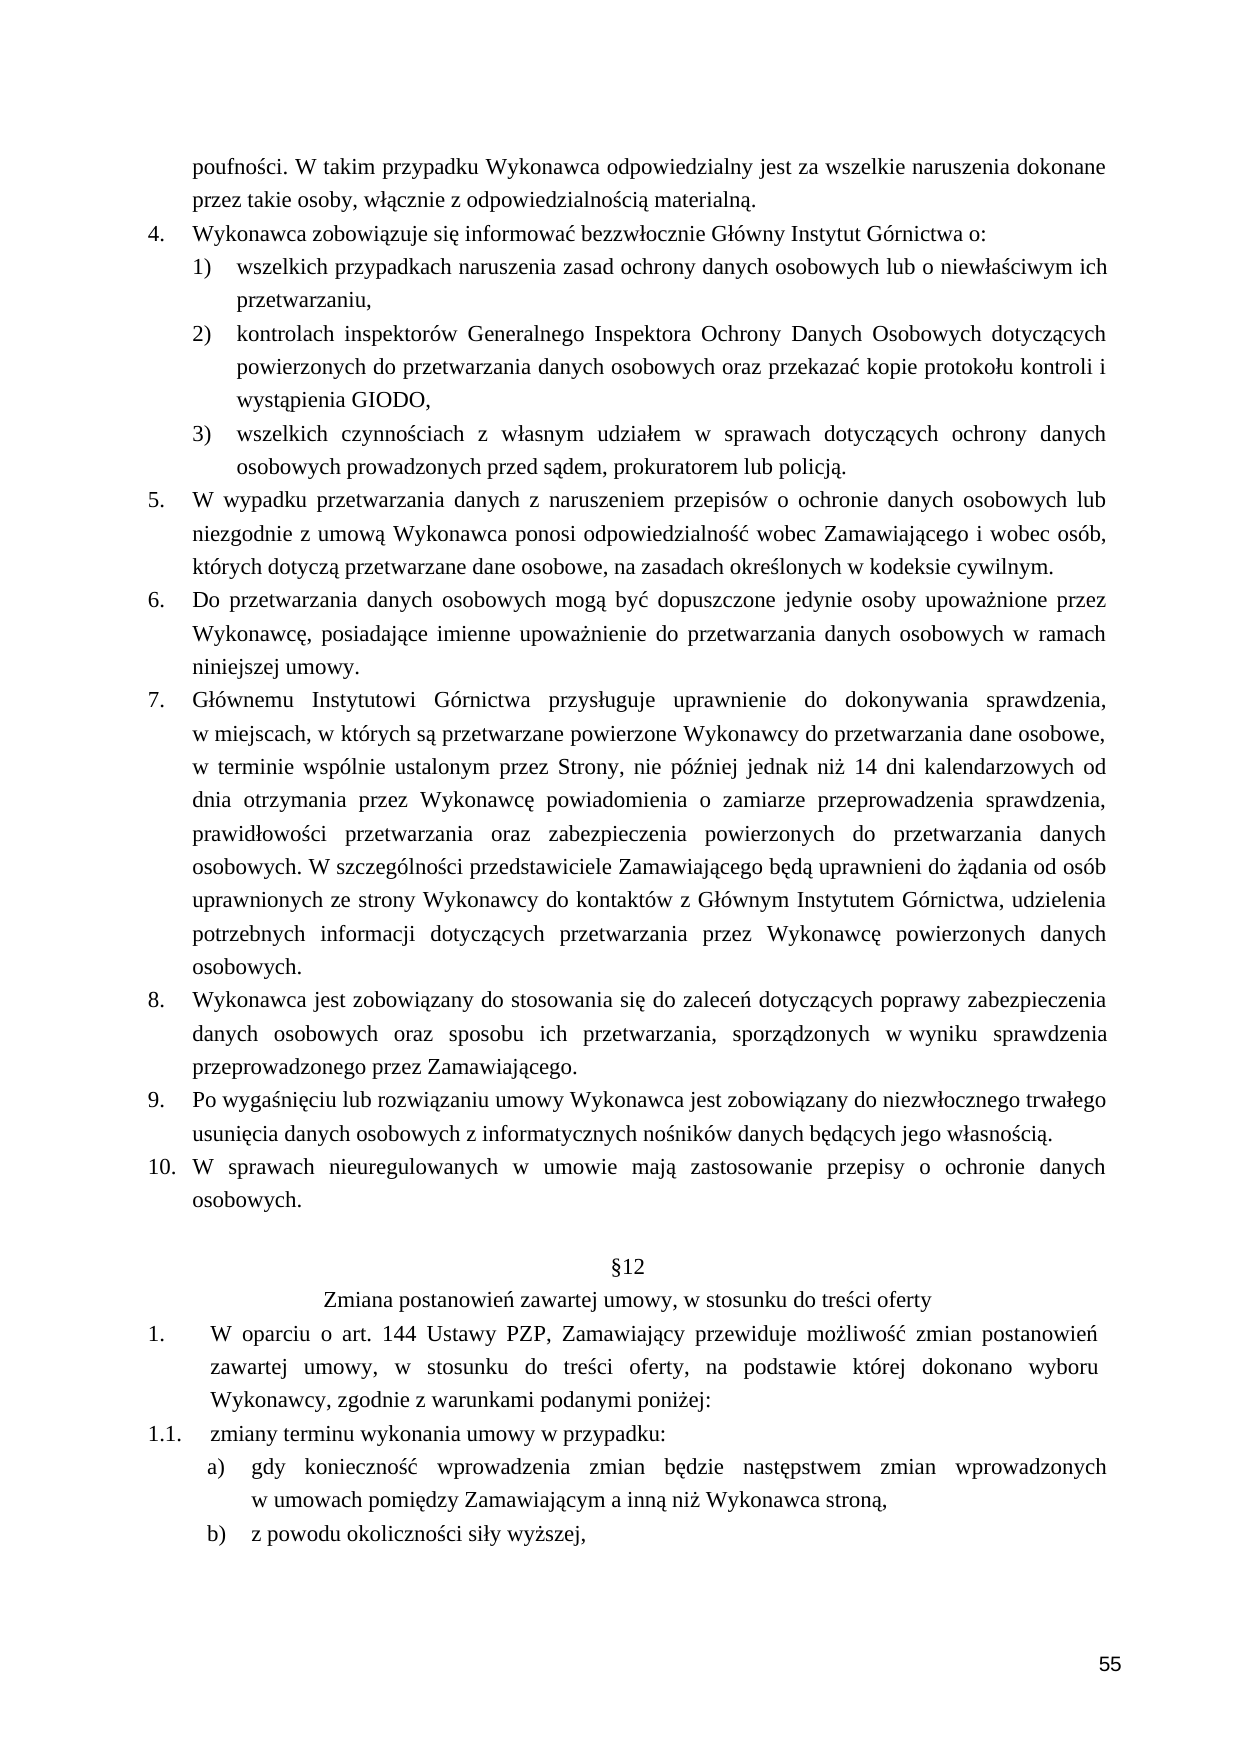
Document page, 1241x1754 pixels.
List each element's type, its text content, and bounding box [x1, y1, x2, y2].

text Zmiana postanowień zawartej umowy, w stosunku do treści oferty [148, 1281, 1107, 1314]
text 5. W wypadku przetwarzania danych z naruszeniem przepisów o ochronie danych osobowych lub niezgodnie z umową Wykonawca ponosi odpowiedzialność wobec Zamawiającego i wobec osób, których dotyczą przetwarzane dane osobowe, na zasadach określonych w kodeksie cywilnym. [148, 481, 1107, 581]
text 3) wszelkich czynnościach z własnym udziałem w sprawach dotyczących ochrony danych osobowych prowadzonych przed sądem, prokuratorem lub policją. [192, 414, 1107, 481]
text 9. Po wygaśnięciu lub rozwiązaniu umowy Wykonawca jest zobowiązany do niezwłocznego trwałego usunięcia danych osobowych z informatycznych nośników danych będących jego własnością. [148, 1081, 1107, 1148]
text §12 [148, 1248, 1107, 1281]
text a) gdy konieczność wprowadzenia zmian będzie następstwem zmian wprowadzonych w umowach pomiędzy Zamawiającym a inną niż Wykonawca stroną, [207, 1448, 1107, 1514]
text b) z powodu okoliczności siły wyższej, [207, 1514, 1107, 1548]
text 2) kontrolach inspektorów Generalnego Inspektora Ochrony Danych Osobowych dotyczących powierzonych do przetwarzania danych osobowych oraz przekazać kopie protokołu kontroli i wystąpienia GIODO, [192, 314, 1107, 414]
text 1. W oparciu o art. 144 Ustawy PZP, Zamawiający przewiduje możliwość zmian postanowień zawartej umowy, w stosunku do treści oferty, na podstawie której dokonano wyboru Wykonawcy, zgodnie z warunkami podanymi poniżej: [148, 1314, 1100, 1414]
text 8. Wykonawca jest zobowiązany do stosowania się do zaleceń dotyczących poprawy zabezpieczenia danych osobowych oraz sposobu ich przetwarzania, sporządzonych w wyniku sprawdzenia przeprowadzonego przez Zamawiającego. [148, 981, 1107, 1081]
text 4. Wykonawca zobowiązuje się informować bezzwłocznie Główny Instytut Górnictwa o: [148, 214, 1107, 248]
text 7. Głównemu Instytutowi Górnictwa przysługuje uprawnienie do dokonywania sprawdzenia, w miejscach, w których są przetwarzane powierzone Wykonawcy do przetwarzania dane osobowe, w terminie wspólnie ustalonym przez Strony, nie później jednak niż 14 dni kalendarzowych od dnia otrzymania przez Wykonawcę powiadomienia o zamiarze przeprowadzenia sprawdzenia, prawidłowości przetwarzania oraz zabezpieczenia powierzonych do przetwarzania danych osobowych. W szczególności przedstawiciele Zamawiającego będą uprawnieni do żądania od osób uprawnionych ze strony Wykonawcy do kontaktów z Głównym Instytutem Górnictwa, udzielenia potrzebnych informacji dotyczących przetwarzania przez Wykonawcę powierzonych danych osobowych. [148, 681, 1107, 981]
text 1.1. zmiany terminu wykonania umowy w przypadku: [148, 1414, 1107, 1448]
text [148, 148, 1107, 214]
text 1) wszelkich przypadkach naruszenia zasad ochrony danych osobowych lub o niewłaściwym ich przetwarzaniu, [192, 248, 1107, 314]
text 10. W sprawach nieuregulowanych w umowie mają zastosowanie przepisy o ochronie danych osobowych. [148, 1148, 1107, 1214]
text 6. Do przetwarzania danych osobowych mogą być dopuszczone jedynie osoby upoważnione przez Wykonawcę, posiadające imienne upoważnienie do przetwarzania danych osobowych w ramach niniejszej umowy. [148, 581, 1107, 681]
